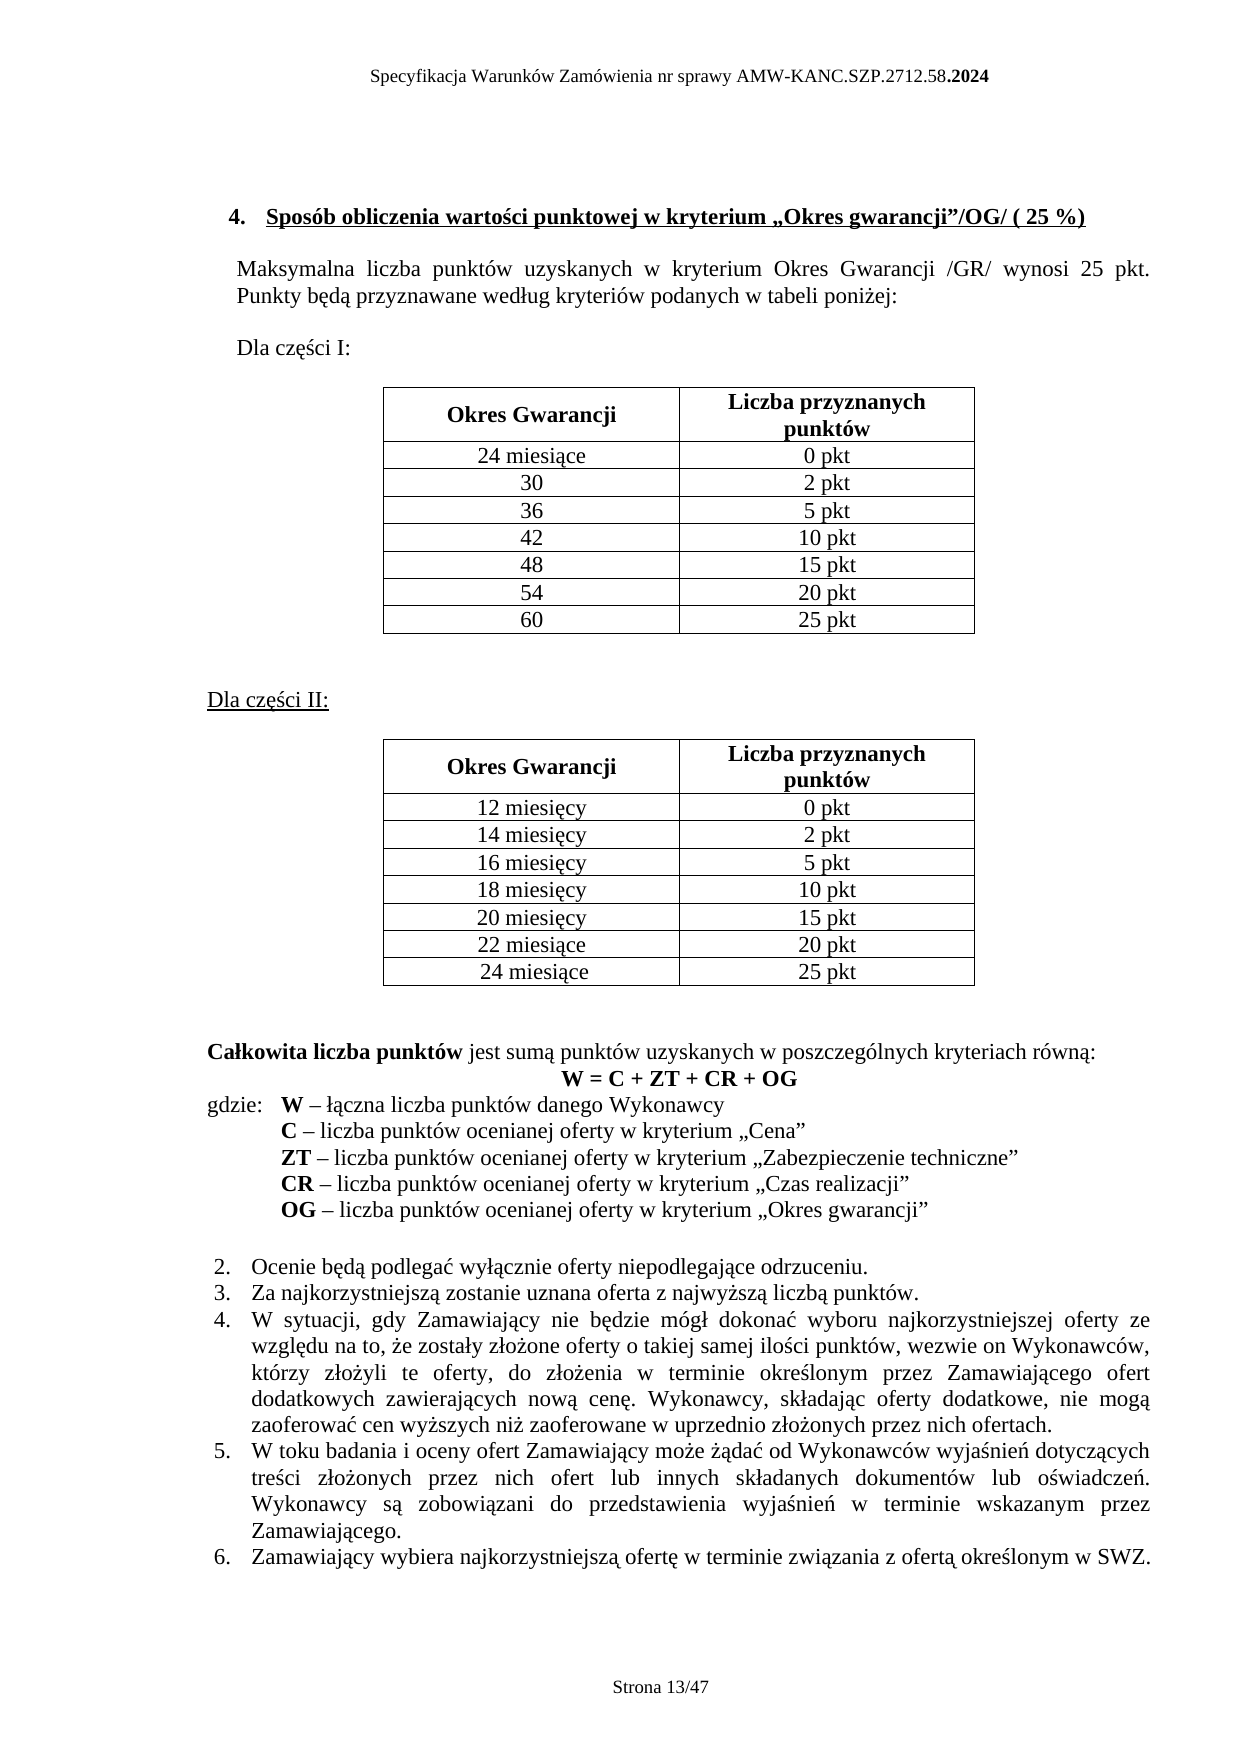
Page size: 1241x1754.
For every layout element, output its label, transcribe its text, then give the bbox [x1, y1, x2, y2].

table_cell 20 pkt [680, 931, 974, 957]
table_cell 24 miesiące [384, 958, 679, 985]
table_cell 5 pkt [680, 849, 974, 875]
table_cell 0 pkt [680, 442, 974, 468]
text Maksymalna liczba punktów uzyskanych w kryterium Okres Gwarancji /GR/ wynosi 25 pkt. Punkty będą przyznawane według kryteriów podanych w tabeli poniżej: [236, 255, 1152, 308]
table_header Okres Gwarancji [384, 388, 679, 441]
table_cell 14 miesięcy [384, 821, 679, 848]
text C – liczba punktów ocenianej oferty w kryterium „Cena” [207, 1117, 1152, 1144]
table_header Liczba przyznanych punktów [680, 388, 974, 441]
table_cell 20 pkt [680, 579, 974, 605]
table_cell 36 [384, 497, 679, 523]
table_cell 2 pkt [680, 821, 974, 848]
text ZT – liczba punktów ocenianej oferty w kryterium „Zabezpieczenie techniczne” [207, 1144, 1152, 1170]
table_cell 0 pkt [680, 794, 974, 820]
text gdzie: W – łączna liczba punktów danego Wykonawcy [207, 1091, 1152, 1117]
text OG – liczba punktów ocenianej oferty w kryterium „Okres gwarancji” [207, 1197, 1152, 1223]
table_cell 48 [384, 552, 679, 578]
text W = C + ZT + CR + OG [207, 1065, 1152, 1091]
table_cell 25 pkt [680, 606, 974, 633]
table_cell 42 [384, 524, 679, 551]
table_cell 16 miesięcy [384, 849, 679, 875]
table_cell 20 miesięcy [384, 904, 679, 930]
table_cell 2 pkt [680, 469, 974, 496]
table_cell 10 pkt [680, 876, 974, 902]
text Całkowita liczba punktów jest sumą punktów uzyskanych w poszczególnych kryteriach równą: [207, 1038, 1152, 1065]
list Zamawiający wybiera najkorzystniejszą ofertę w terminie związania z ofertą określonym w SWZ. [214, 1543, 1152, 1569]
list W toku badania i oceny ofert Zamawiający może żądać od Wykonawców wyjaśnień dotyczących treści złożonych przez nich ofert lub innych składanych dokumentów lub oświadczeń. Wykonawcy są zobowiązani do przedstawienia wyjaśnień w terminie wskazanym przez Zamawiającego. [214, 1438, 1152, 1543]
table_cell 18 miesięcy [384, 876, 679, 902]
table_cell 25 pkt [680, 958, 974, 985]
table_cell 24 miesiące [384, 442, 679, 468]
table_cell 22 miesiące [384, 931, 679, 957]
list W sytuacji, gdy Zamawiający nie będzie mógł dokonać wyboru najkorzystniejszej oferty ze względu na to, że zostały złożone oferty o takiej samej ilości punktów, wezwie on Wykonawców, którzy złożyli te oferty, do złożenia w terminie określonym przez Zamawiającego ofert dodatkowych zawierających nową cenę. Wykonawcy, składając oferty dodatkowe, nie mogą zaoferować cen wyższych niż zaoferowane w uprzednio złożonych przez nich ofertach. [214, 1306, 1152, 1438]
list Ocenie będą podlegać wyłącznie oferty niepodlegające odrzuceniu. [214, 1253, 1152, 1279]
text CR – liczba punktów ocenianej oferty w kryterium „Czas realizacji” [207, 1170, 1152, 1197]
list Sposób obliczenia wartości punktowej w kryterium „Okres gwarancji”/OG/ ( 25 %) [228, 203, 1152, 229]
table_cell 15 pkt [680, 904, 974, 930]
text Dla części I: [236, 334, 1152, 361]
table_cell 30 [384, 469, 679, 496]
table_header Okres Gwarancji [384, 740, 679, 793]
table_cell 54 [384, 579, 679, 605]
table_cell 5 pkt [680, 497, 974, 523]
table_cell 12 miesięcy [384, 794, 679, 820]
table_cell 60 [384, 606, 679, 633]
table_cell 10 pkt [680, 524, 974, 551]
table_header Liczba przyznanych punktów [680, 740, 974, 793]
table_cell 15 pkt [680, 552, 974, 578]
list Za najkorzystniejszą zostanie uznana oferta z najwyższą liczbą punktów. [214, 1279, 1152, 1306]
text Dla części II: [207, 686, 1152, 713]
